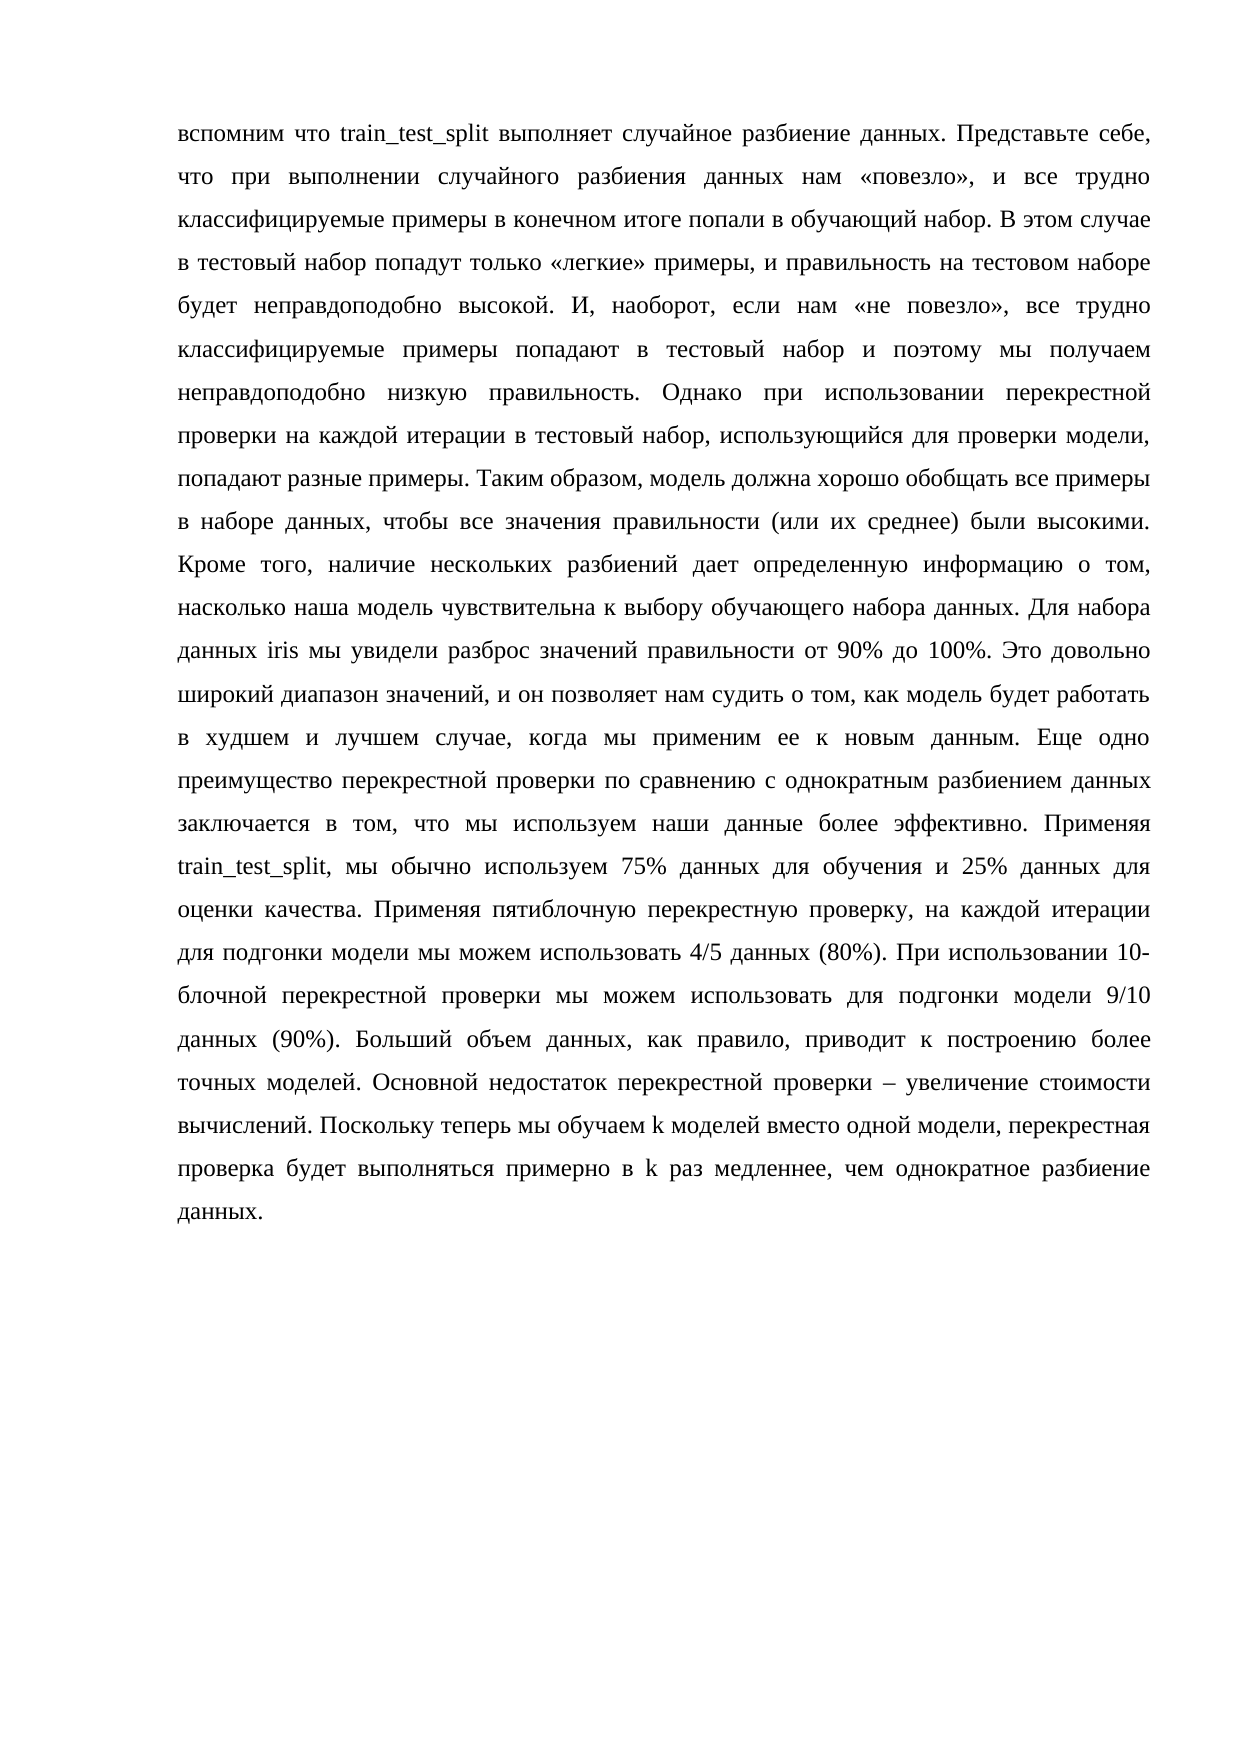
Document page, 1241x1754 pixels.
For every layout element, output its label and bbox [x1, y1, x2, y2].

text [177, 118, 1152, 1225]
